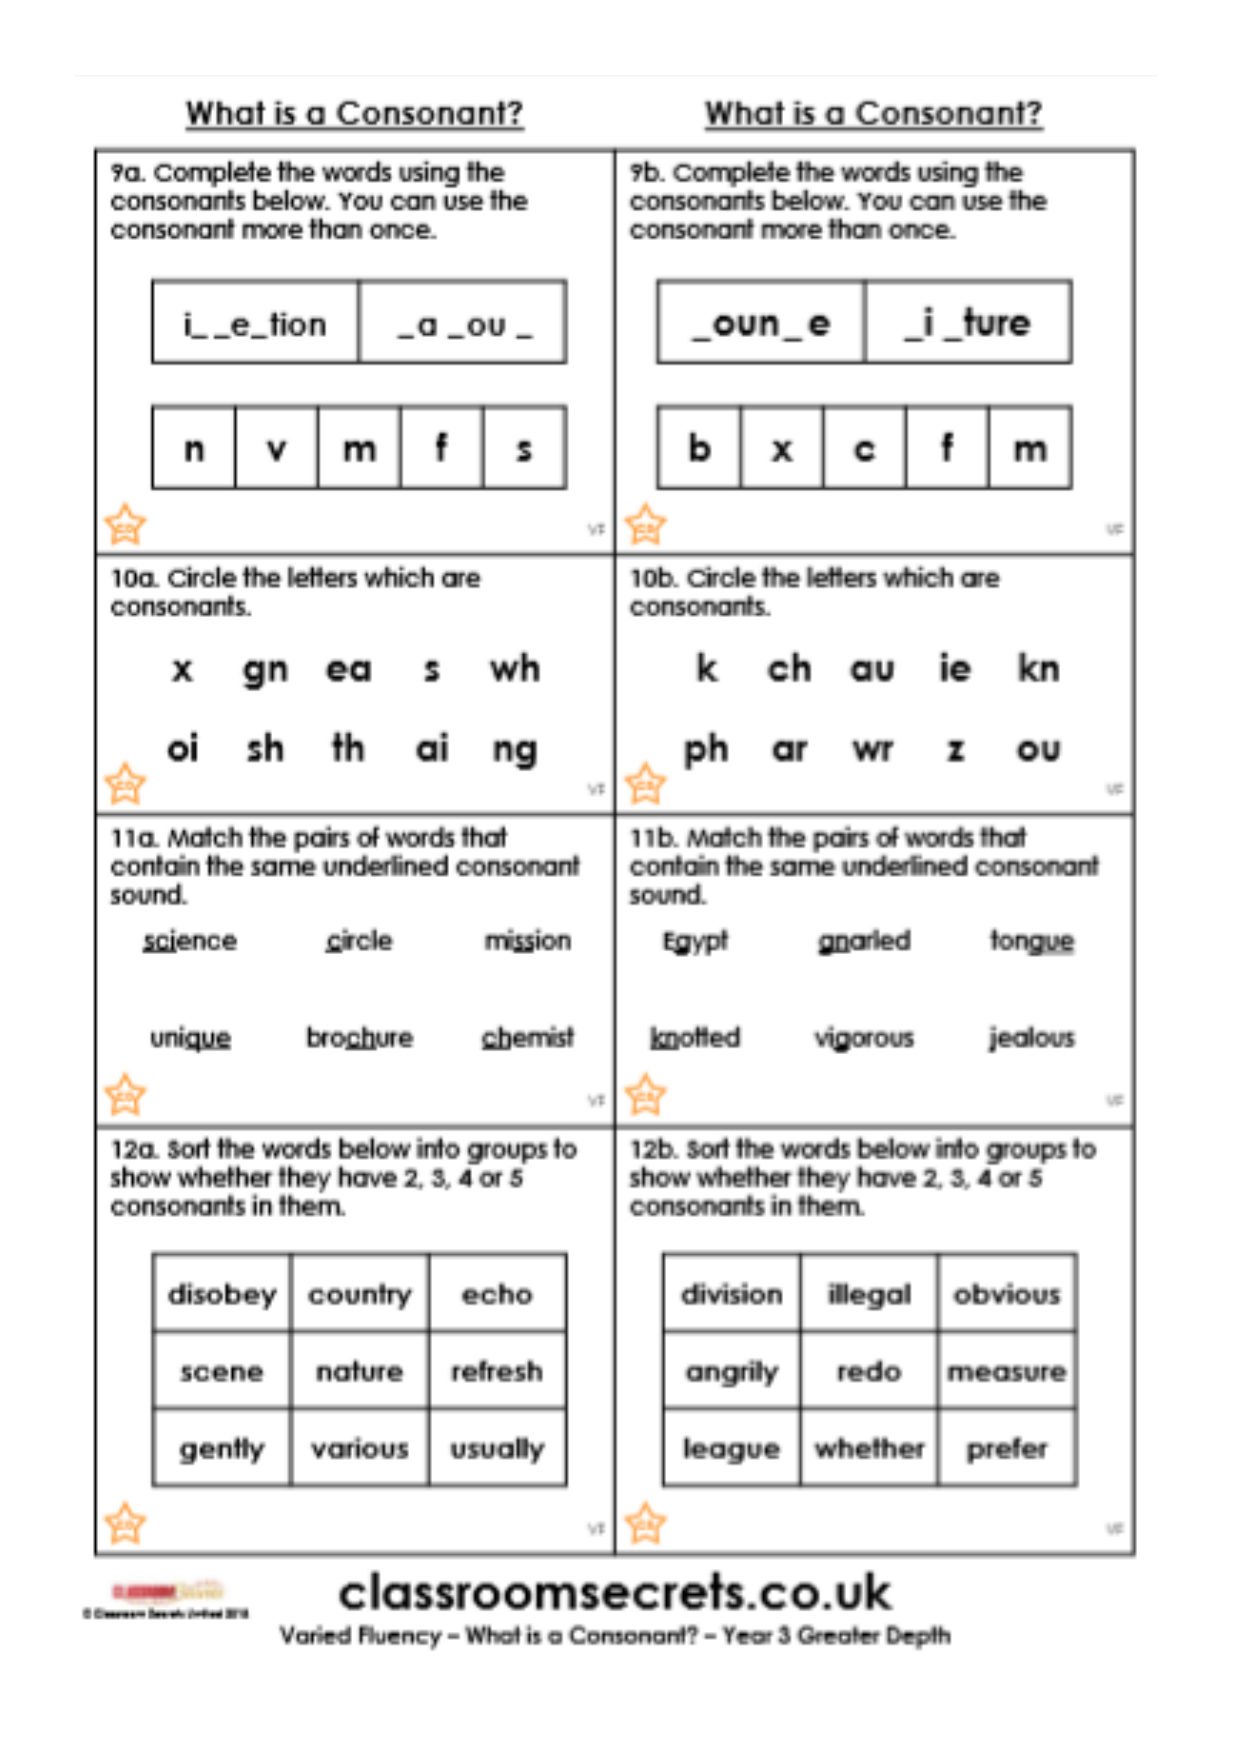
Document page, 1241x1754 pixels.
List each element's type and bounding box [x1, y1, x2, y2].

picture [75, 75, 1157, 1654]
